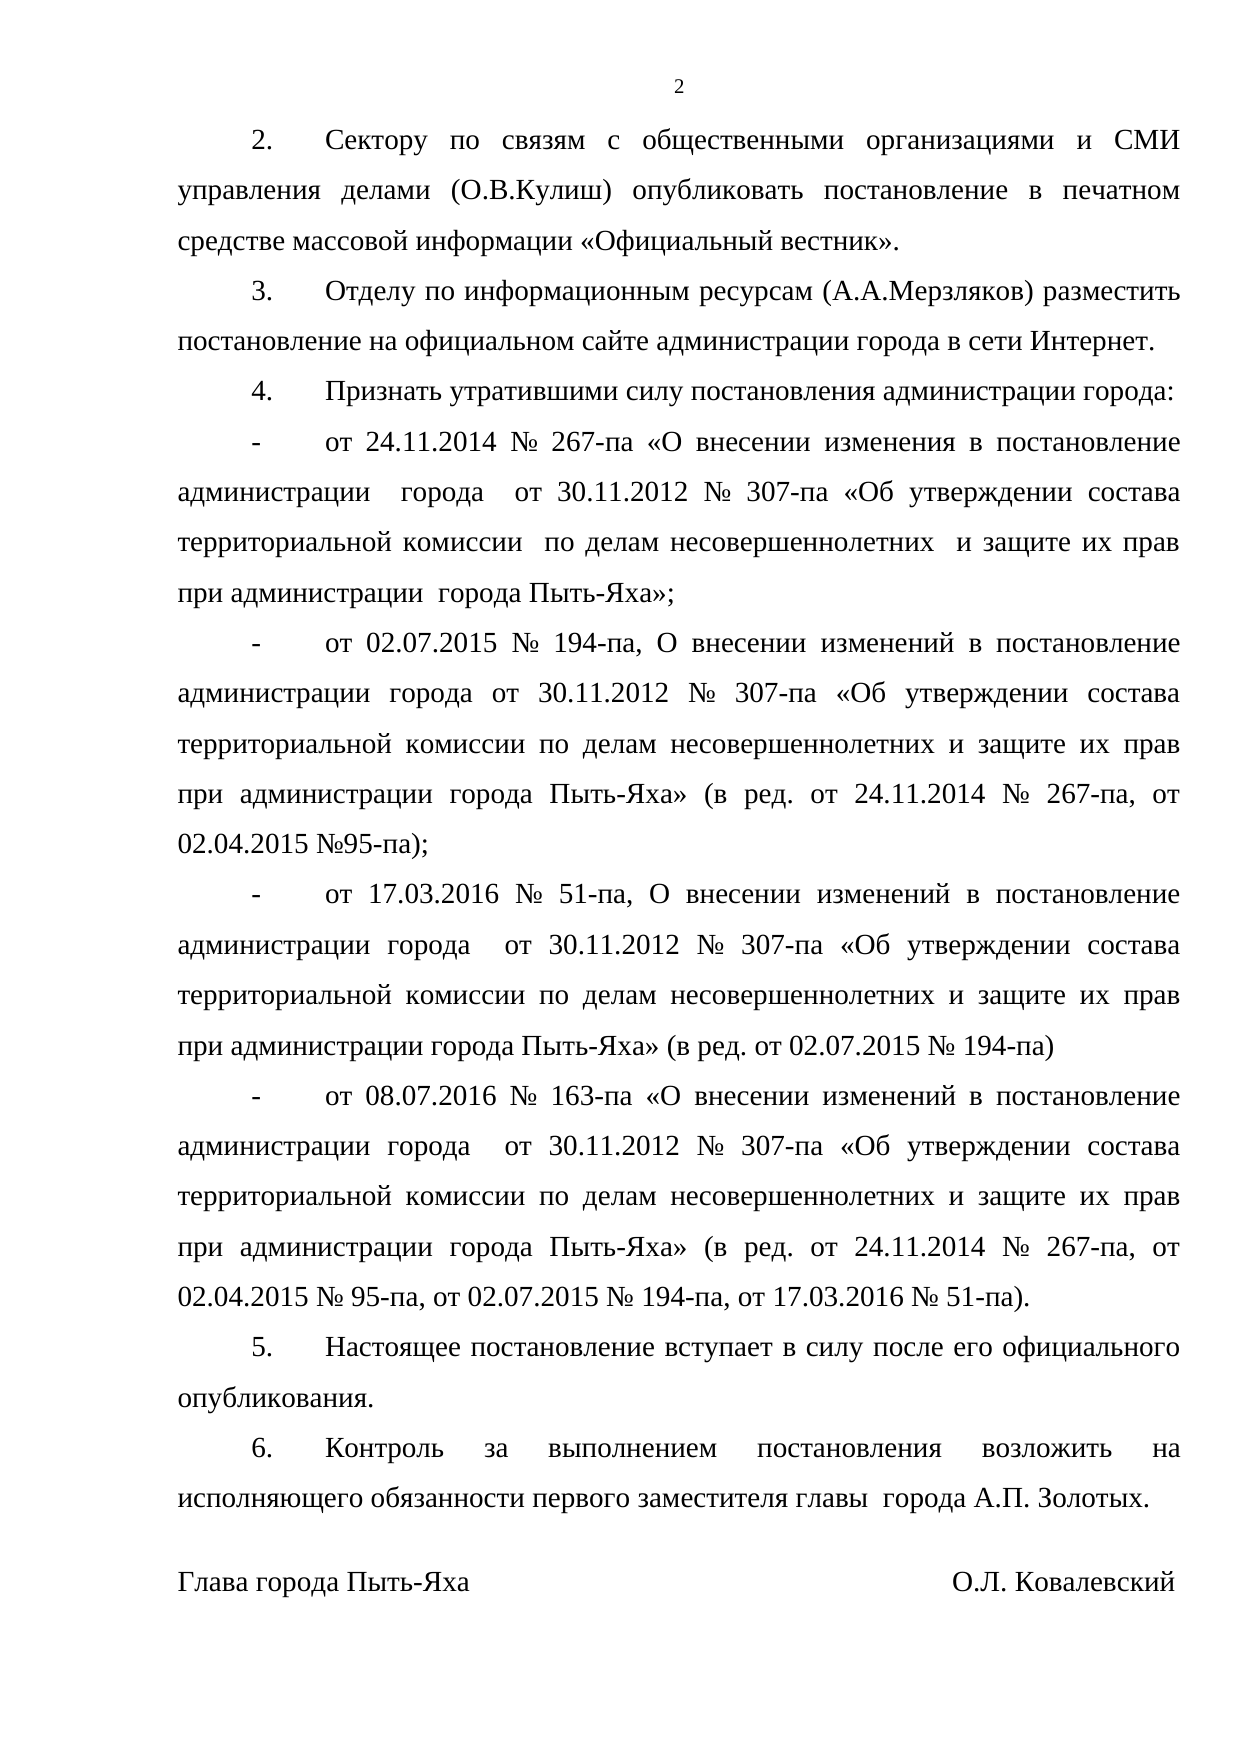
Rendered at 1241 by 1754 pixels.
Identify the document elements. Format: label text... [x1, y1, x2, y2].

text 2. Сектору по связям с общественными организациями и СМИ управления делами (О.В.Кулиш) опубликовать постановление в печатном средстве массовой информации «Официальный вестник». [177, 122, 1181, 256]
text - от 02.07.2015 № 194-па, О внесении изменений в постановление администрации города от 30.11.2012 № 307-па «Об утверждении состава территориальной комиссии по делам несовершеннолетних и защите их прав при администрации города Пыть-Яха» (в ред. от 24.11.2014 № 267-па, от 02.04.2015 №95-па); [177, 625, 1181, 860]
text - от 08.07.2016 № 163-па «О внесении изменений в постановление администрации города от 30.11.2012 № 307-па «Об утверждении состава территориальной комиссии по делам несовершеннолетних и защите их прав при администрации города Пыть-Яха» (в ред. от 24.11.2014 № 267-па, от 02.04.2015 № 95-па, от 02.07.2015 № 194-па, от 17.03.2016 № 51-па). [177, 1078, 1181, 1313]
text Глава города Пыть-Яха О.Л. Ковалевский [177, 1564, 1181, 1631]
text - от 24.11.2014 № 267-па «О внесении изменения в постановление администрации города от 30.11.2012 № 307-па «Об утверждении состава территориальной комиссии по делам несовершеннолетних и защите их прав при администрации города Пыть-Яха»; [177, 424, 1181, 608]
text 6. Контроль за выполнением постановления возложить на исполняющего обязанности первого заместителя главы города А.П. Золотых. [177, 1430, 1181, 1514]
text 4. Признать утратившими силу постановления администрации города: [177, 373, 1181, 407]
text - от 17.03.2016 № 51-па, О внесении изменений в постановление администрации города от 30.11.2012 № 307-па «Об утверждении состава территориальной комиссии по делам несовершеннолетних и защите их прав при администрации города Пыть-Яха» (в ред. от 02.07.2015 № 194-па) [177, 877, 1181, 1061]
text 3. Отделу по информационным ресурсам (А.А.Мерзляков) разместить постановление на официальном сайте администрации города в сети Интернет. [177, 273, 1181, 357]
text 5. Настоящее постановление вступает в силу после его официального опубликования. [177, 1329, 1181, 1413]
